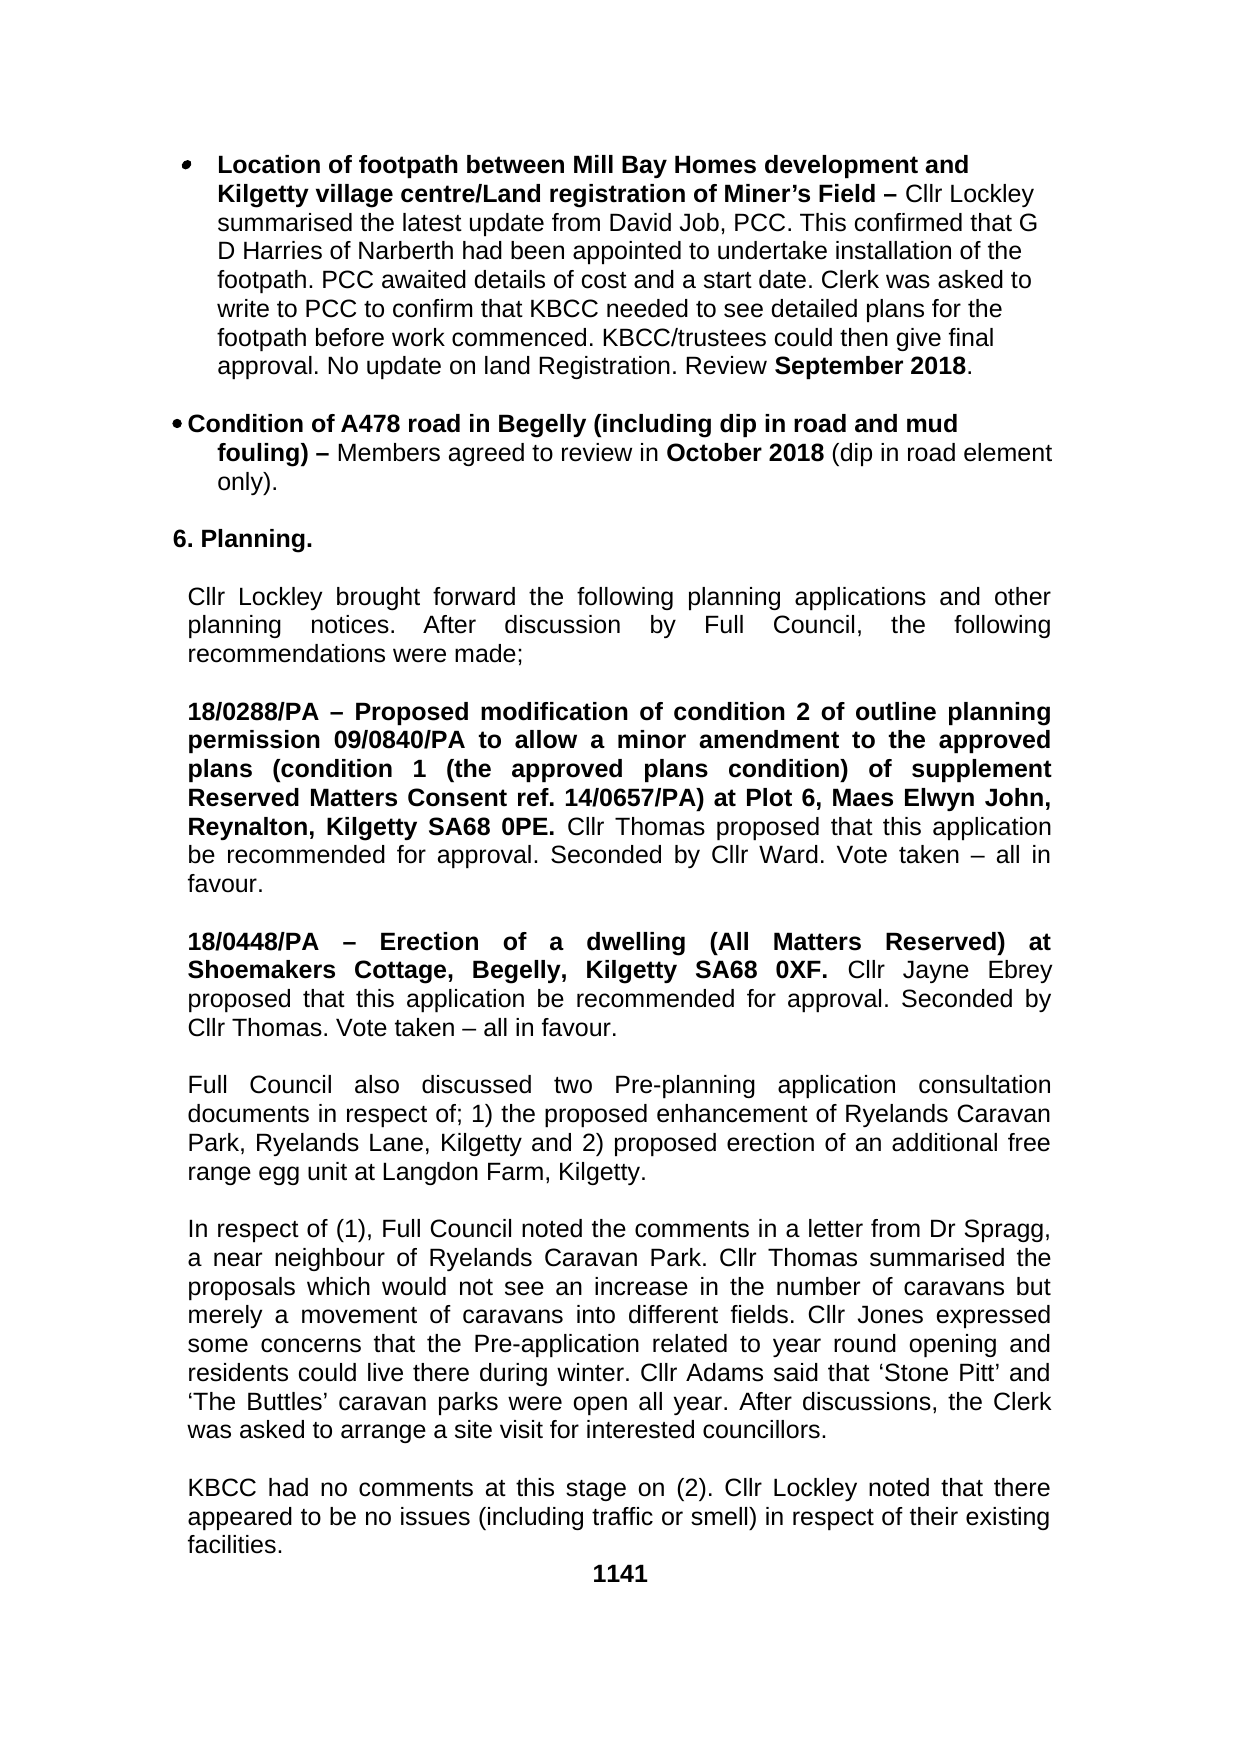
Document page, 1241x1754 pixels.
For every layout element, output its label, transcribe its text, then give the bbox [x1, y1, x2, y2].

list Location of footpath between Mill Bay Homes development and Kilgetty village centre/Land registration of Miner’s Field – Cllr Lockley summarised the latest update from David Job, PCC. This confirmed that G D Harries of Narberth had been appointed to undertake installation of the footpath. PCC awaited details of cost and a start date. Clerk was asked to write to PCC to confirm that KBCC needed to see detailed plans for the footpath before work commenced. KBCC/trustees could then give final approval. No update on land Registration. Review September 2018. [180, 150, 1053, 380]
text 18/0448/PA – Erection of a dwelling (All Matters Reserved) at Shoemakers Cottage, Begelly, Kilgetty SA68 0XF. Cllr Jayne Ebrey proposed that this application be recommended for approval. Seconded by Cllr Thomas. Vote taken – all in favour. [187, 926, 1053, 1041]
list Condition of A478 road in Begelly (including dip in road and mud fouling) – Members agreed to review in October 2018 (dip in road element only). [173, 409, 1053, 495]
text In respect of (1), Full Council noted the comments in a letter from Dr Spragg, a near neighbour of Ryelands Caravan Park. Cllr Thomas summarised the proposals which would not see an increase in the number of caravans but merely a movement of caravans into different fields. Cllr Jones expressed some concerns that the Pre-application related to year round opening and residents could live there during winter. Cllr Adams said that ‘Stone Pitt’ and ‘The Buttles’ caravan parks were open all year. After discussions, the Clerk was asked to arrange a site visit for interested councillors. [187, 1214, 1053, 1444]
text KBCC had no comments at this stage on (2). Cllr Lockley noted that there appeared to be no issues (including traffic or smell) in respect of their existing facilities. [187, 1473, 1053, 1559]
text 6. Planning. [173, 524, 1053, 553]
text 1141 [187, 1559, 1053, 1588]
text Cllr Lockley brought forward the following planning applications and other planning notices. After discussion by Full Council, the following recommendations were made; [187, 581, 1053, 668]
text 18/0288/PA – Proposed modification of condition 2 of outline planning permission 09/0840/PA to allow a minor amendment to the approved plans (condition 1 (the approved plans condition) of supplement Reserved Matters Consent ref. 14/0657/PA) at Plot 6, Maes Elwyn John, Reynalton, Kilgetty SA68 0PE. Cllr Thomas proposed that this application be recommended for approval. Seconded by Cllr Ward. Vote taken – all in favour. [187, 696, 1053, 898]
text Full Council also discussed two Pre-planning application consultation documents in respect of; 1) the proposed enhancement of Ryelands Caravan Park, Ryelands Lane, Kilgetty and 2) proposed erection of an additional free range egg unit at Langdon Farm, Kilgetty. [187, 1070, 1053, 1185]
